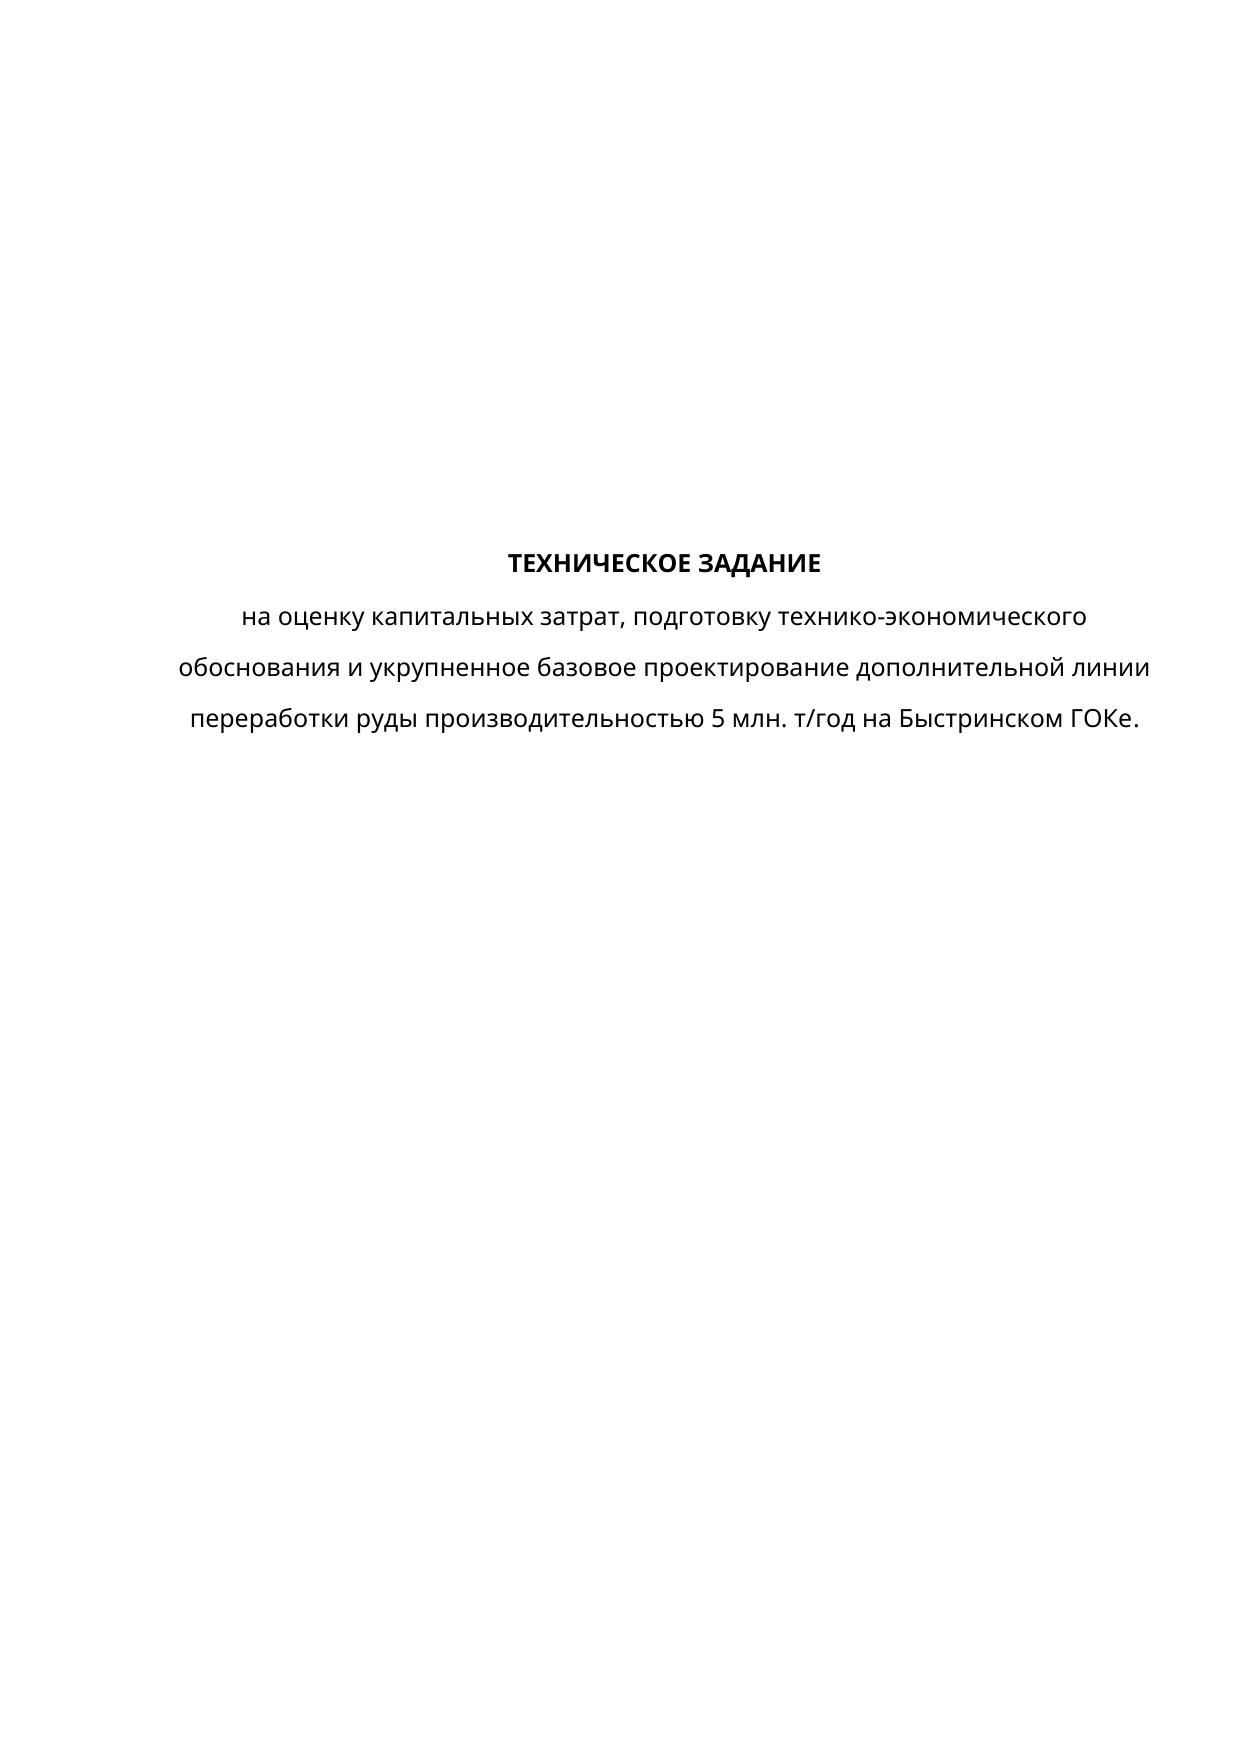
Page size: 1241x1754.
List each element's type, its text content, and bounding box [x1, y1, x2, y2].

text ТЕХНИЧЕСКОЕ ЗАДАНИЕ [177, 546, 1152, 580]
text на оценку капитальных затрат, подготовку технико-экономического обоснования и укрупненное базовое проектирование дополнительной линии переработки руды производительностью 5 млн. т/год на Быстринском ГОКе. [177, 599, 1152, 735]
